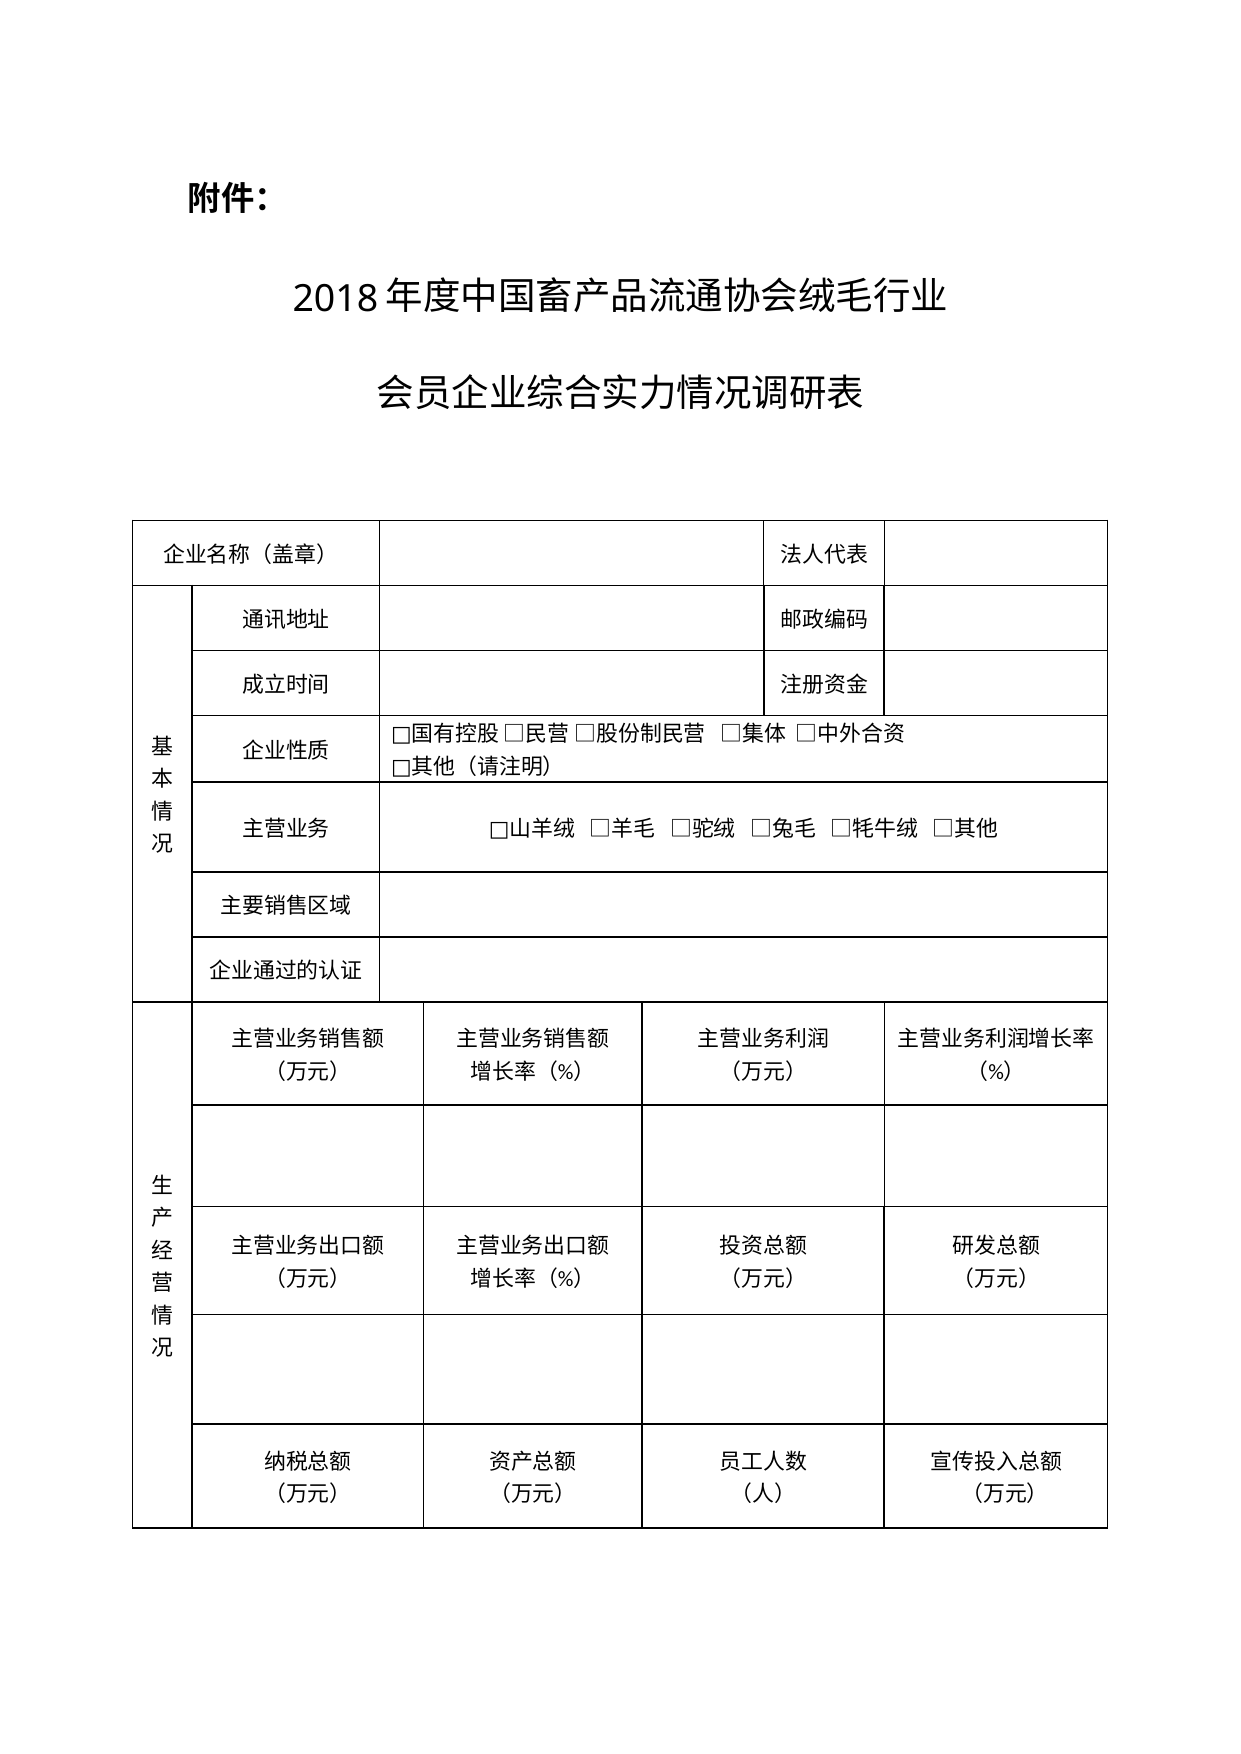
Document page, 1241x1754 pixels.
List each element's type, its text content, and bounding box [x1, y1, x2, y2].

table_cell 主营业务 [193, 783, 379, 871]
table_cell [885, 651, 1107, 714]
table_cell 通讯地址 [193, 586, 379, 649]
table_cell 主营业务利润增长率（%） [885, 1003, 1107, 1104]
table_cell 基本情况 [133, 586, 191, 1001]
table_cell 生产经营情况 [133, 1003, 191, 1527]
table_cell [643, 1106, 884, 1206]
table_cell 资产总额 （万元） [424, 1425, 641, 1527]
table_cell 主营业务销售额 增长率（%） [424, 1003, 641, 1104]
table_cell 注册资金 [765, 651, 883, 714]
table_cell 研发总额 （万元） [885, 1207, 1107, 1314]
table_cell 纳税总额 （万元） [193, 1425, 423, 1527]
table_cell 企业通过的认证 [193, 938, 379, 1001]
table_cell [885, 1106, 1107, 1206]
table_header [885, 521, 1107, 584]
table_cell [193, 1315, 423, 1423]
table_cell [380, 651, 763, 714]
table_header 企业名称（盖章） [133, 521, 379, 584]
table_cell [885, 586, 1107, 649]
table_cell 主营业务利润 （万元） [643, 1003, 884, 1104]
text 2018年度中国畜产品流通协会绒毛行业 [187, 259, 1053, 357]
table_cell [424, 1106, 641, 1206]
table_cell 宣传投入总额 （万元） [885, 1425, 1107, 1527]
table_cell [885, 1315, 1107, 1423]
text 会员企业综合实力情况调研表 [187, 357, 1053, 454]
table_header 法人代表 [764, 521, 884, 584]
table_cell [424, 1315, 641, 1423]
table_cell 主营业务销售额 （万元） [193, 1003, 423, 1104]
table_cell 成立时间 [193, 651, 379, 714]
table_cell □山羊绒 □羊毛 □驼绒 □兔毛 □牦牛绒 □其他 [380, 783, 1107, 871]
table_cell 投资总额 （万元） [643, 1207, 883, 1314]
table_cell □国有控股 □民营 □股份制民营 □集体 □中外合资 □其他（请注明） [380, 716, 1107, 781]
table_cell 邮政编码 [765, 586, 883, 649]
table_cell [193, 1106, 423, 1206]
table_cell 主要销售区域 [193, 873, 379, 936]
text 附件： [187, 162, 1053, 259]
table_cell 主营业务出口额 增长率（%） [424, 1207, 641, 1314]
table_cell [380, 938, 1107, 1001]
table_header [380, 521, 763, 584]
table_cell [380, 586, 763, 649]
table_cell 员工人数 （人） [643, 1425, 883, 1527]
table_cell [380, 873, 1107, 936]
table_cell [643, 1315, 883, 1423]
table_cell 主营业务出口额 （万元） [193, 1207, 423, 1314]
table_cell 企业性质 [193, 716, 379, 781]
